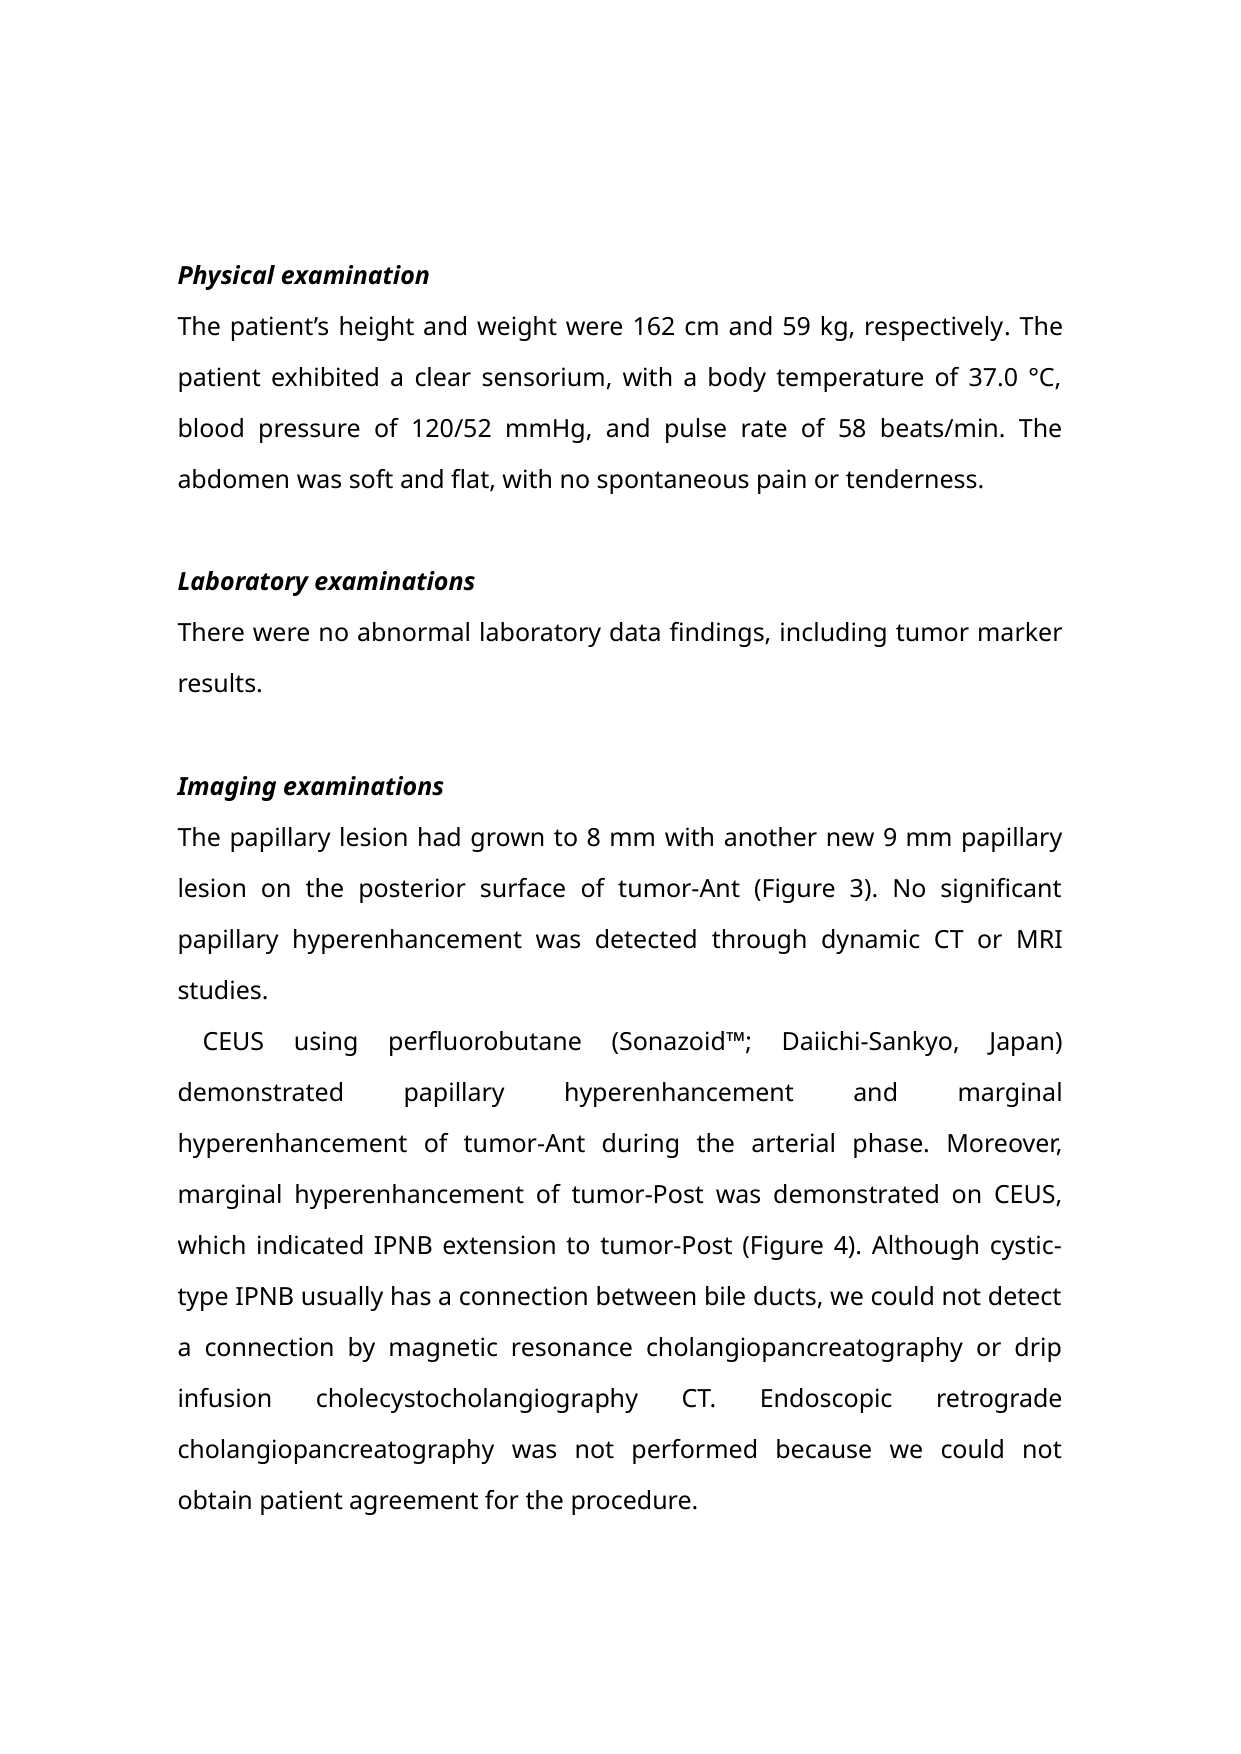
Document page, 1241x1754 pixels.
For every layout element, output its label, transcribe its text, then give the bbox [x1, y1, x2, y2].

text Physical examination [177, 258, 1063, 292]
text The papillary lesion had grown to 8 mm with another new 9 mm papillary lesion on the posterior surface of tumor-Ant (Figure 3). No significant papillary hyperenhancement was detected through dynamic CT or MRI studies. [177, 819, 1063, 1006]
text There were no abnormal laboratory data findings, including tumor marker results. [177, 615, 1063, 700]
text Laboratory examinations [177, 564, 1063, 598]
text Imaging examinations [177, 768, 1063, 802]
text The patient’s height and weight were 162 cm and 59 kg, respectively. The patient exhibited a clear sensorium, with a body temperature of 37.0 °C, blood pressure of 120/52 mmHg, and pulse rate of 58 beats/min. The abdomen was soft and flat, with no spontaneous pain or tenderness. [177, 309, 1063, 496]
text CEUS using perfluorobutane (Sonazoid™; Daiichi-Sankyo, Japan) demonstrated papillary hyperenhancement and marginal hyperenhancement of tumor-Ant during the arterial phase. Moreover, marginal hyperenhancement of tumor-Post was demonstrated on CEUS, which indicated IPNB extension to tumor-Post (Figure 4). Although cystic-type IPNB usually has a connection between bile ducts, we could not detect a connection by magnetic resonance cholangiopancreatography or drip infusion cholecystocholangiography CT. Endoscopic retrograde cholangiopancreatography was not performed because we could not obtain patient agreement for the procedure. [177, 1023, 1063, 1517]
